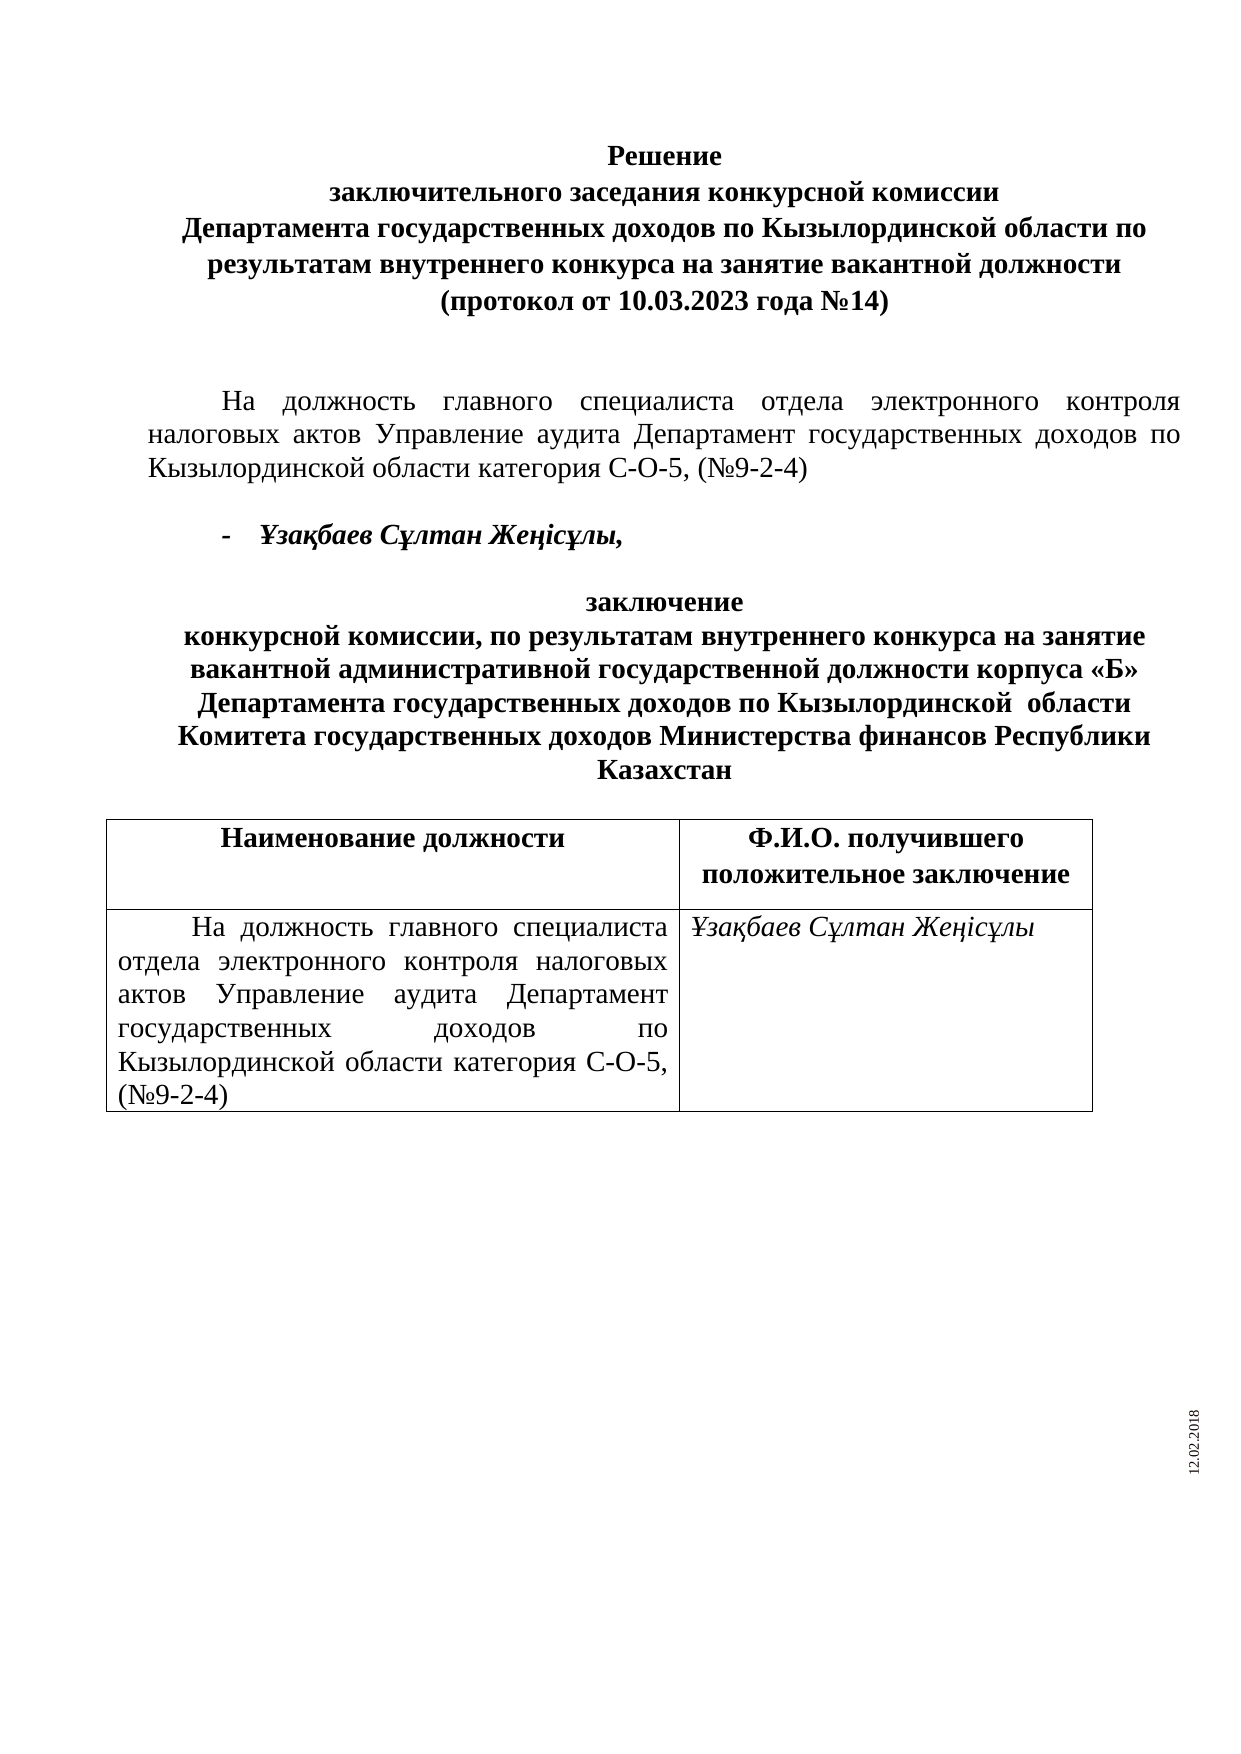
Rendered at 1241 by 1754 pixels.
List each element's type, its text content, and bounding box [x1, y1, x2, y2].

text Решение [148, 138, 1181, 172]
text Департамента государственных доходов по Кызылординской области по результатам внутреннего конкурса на занятие вакантной должности (протокол от 10.03.2023 года №14) [148, 210, 1181, 316]
table_cell На должность главного специалиста отдела электронного контроля налоговых актов Управление аудита Департамент государственных доходов по Кызылординской области категория С-О-5, (№9-2-4) [107, 910, 679, 1111]
list Ұзақбаев Сұлтан Жеңісұлы, [221, 517, 1181, 551]
text конкурсной комиссии, по результатам внутреннего конкурса на занятие вакантной административной государственной должности корпуса «Б» Департамента государственных доходов по Кызылординской области Комитета государственных доходов Министерства финансов Республики Казахстан [148, 618, 1181, 785]
text заключение [148, 584, 1181, 618]
table_cell Ұзақбаев Сұлтан Жеңісұлы [680, 910, 1092, 1111]
table_header Наименование должности [107, 820, 679, 908]
text заключительного заседания конкурсной комиссии [148, 174, 1181, 208]
text На должность главного специалиста отдела электронного контроля налоговых актов Управление аудита Департамент государственных доходов по Кызылординской области категория С-О-5, (№9-2-4) [148, 383, 1181, 483]
table_header Ф.И.О. получившего положительное заключение [680, 820, 1092, 908]
